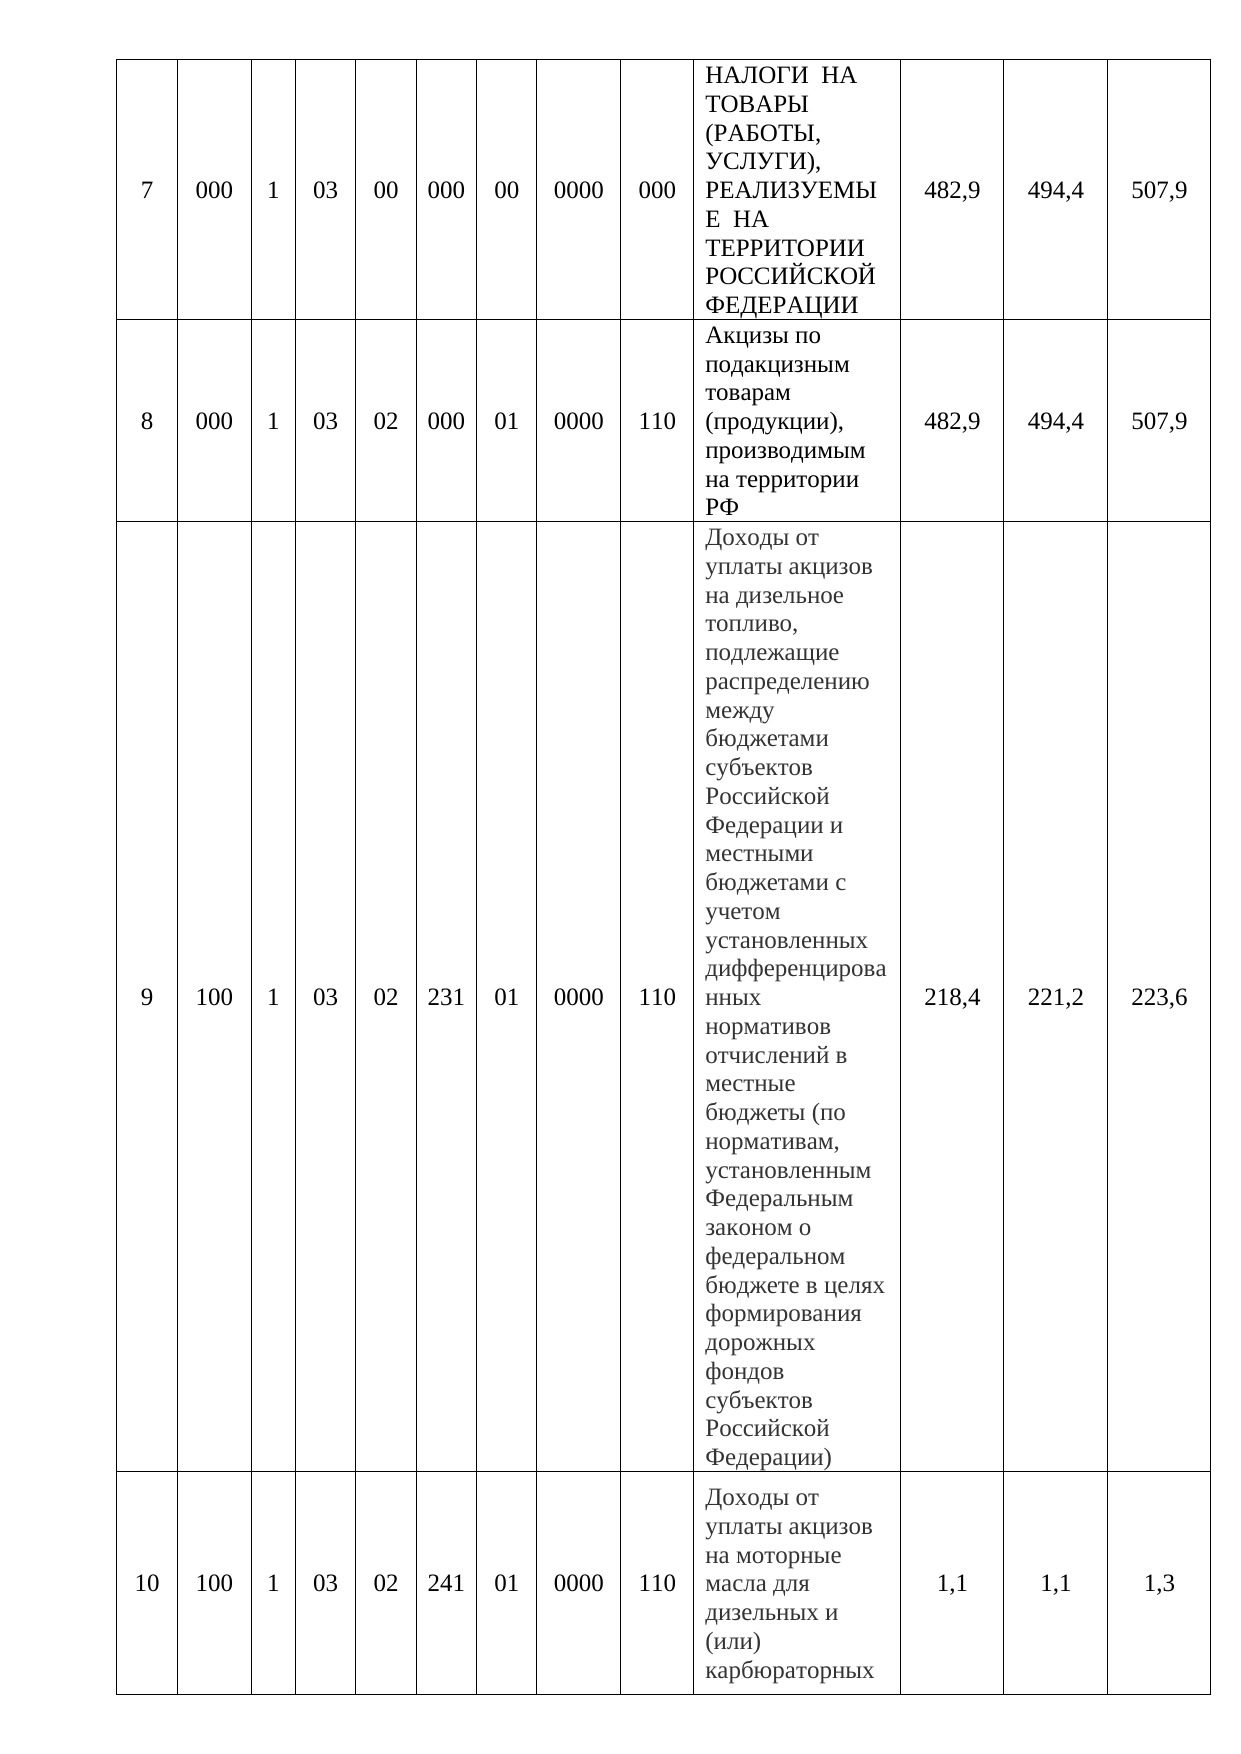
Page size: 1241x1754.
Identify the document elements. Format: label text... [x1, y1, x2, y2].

table_cell Акцизы по подакцизным товарам (продукции), производимым на территории РФ [694, 320, 900, 521]
table_cell 03 [296, 320, 355, 521]
table_cell 1,1 [1004, 1472, 1107, 1694]
table_cell 01 [477, 1472, 536, 1694]
table_cell 01 [477, 320, 536, 521]
table_cell 482,9 [901, 320, 1003, 521]
table_cell 0000 [537, 522, 620, 1471]
table_cell 218,4 [901, 522, 1003, 1471]
table_cell 9 [117, 522, 177, 1471]
table_cell 1 [252, 320, 295, 521]
table_cell 000 [621, 60, 693, 319]
table_cell Доходы от уплаты акцизов на дизельное топливо, подлежащие распределению между бюджетами субъектов Российской Федерации и местными бюджетами с учетом установленных дифференцированных нормативов отчислений в местные бюджеты (по нормативам, установленным Федеральным законом о федеральном бюджете в целях формирования дорожных фондов субъектов Российской Федерации) [694, 522, 900, 1471]
table_cell 02 [356, 320, 416, 521]
table_cell 110 [621, 522, 693, 1471]
table_cell 00 [356, 60, 416, 319]
table_cell 8 [117, 320, 177, 521]
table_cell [694, 1472, 900, 1694]
table_cell 100 [178, 522, 251, 1471]
table_cell 494,4 [1004, 60, 1107, 319]
table_cell 0000 [537, 1472, 620, 1694]
table_cell 494,4 [1004, 320, 1107, 521]
table_cell 000 [417, 320, 476, 521]
table_cell 241 [417, 1472, 476, 1694]
table_cell 223,6 [1108, 522, 1210, 1471]
table_cell 03 [296, 60, 355, 319]
table_cell 7 [117, 60, 177, 319]
table_cell 01 [477, 522, 536, 1471]
table_cell 0000 [537, 60, 620, 319]
table_cell 221,2 [1004, 522, 1107, 1471]
table_cell 507,9 [1108, 320, 1210, 521]
table_cell 1,3 [1108, 1472, 1210, 1694]
table_cell 0000 [537, 320, 620, 521]
table_cell НАЛОГИ НА ТОВАРЫ (РАБОТЫ, УСЛУГИ), РЕАЛИЗУЕМЫЕ НА ТЕРРИТОРИИ РОССИЙСКОЙ ФЕДЕРАЦИИ [694, 60, 900, 319]
table_cell 02 [356, 522, 416, 1471]
table_cell 1,1 [901, 1472, 1003, 1694]
table_cell 1 [252, 522, 295, 1471]
table_cell 000 [178, 60, 251, 319]
table_cell 231 [417, 522, 476, 1471]
table_cell 1 [252, 60, 295, 319]
table_cell 507,9 [1108, 60, 1210, 319]
table_cell 000 [417, 60, 476, 319]
table_cell 02 [356, 1472, 416, 1694]
table_cell 110 [621, 320, 693, 521]
table_cell 110 [621, 1472, 693, 1694]
table_cell 10 [117, 1472, 177, 1694]
table_cell 482,9 [901, 60, 1003, 319]
table_cell 00 [477, 60, 536, 319]
table_cell 100 [178, 1472, 251, 1694]
table_cell 03 [296, 522, 355, 1471]
table_cell 03 [296, 1472, 355, 1694]
table_cell 000 [178, 320, 251, 521]
table_cell 1 [252, 1472, 295, 1694]
